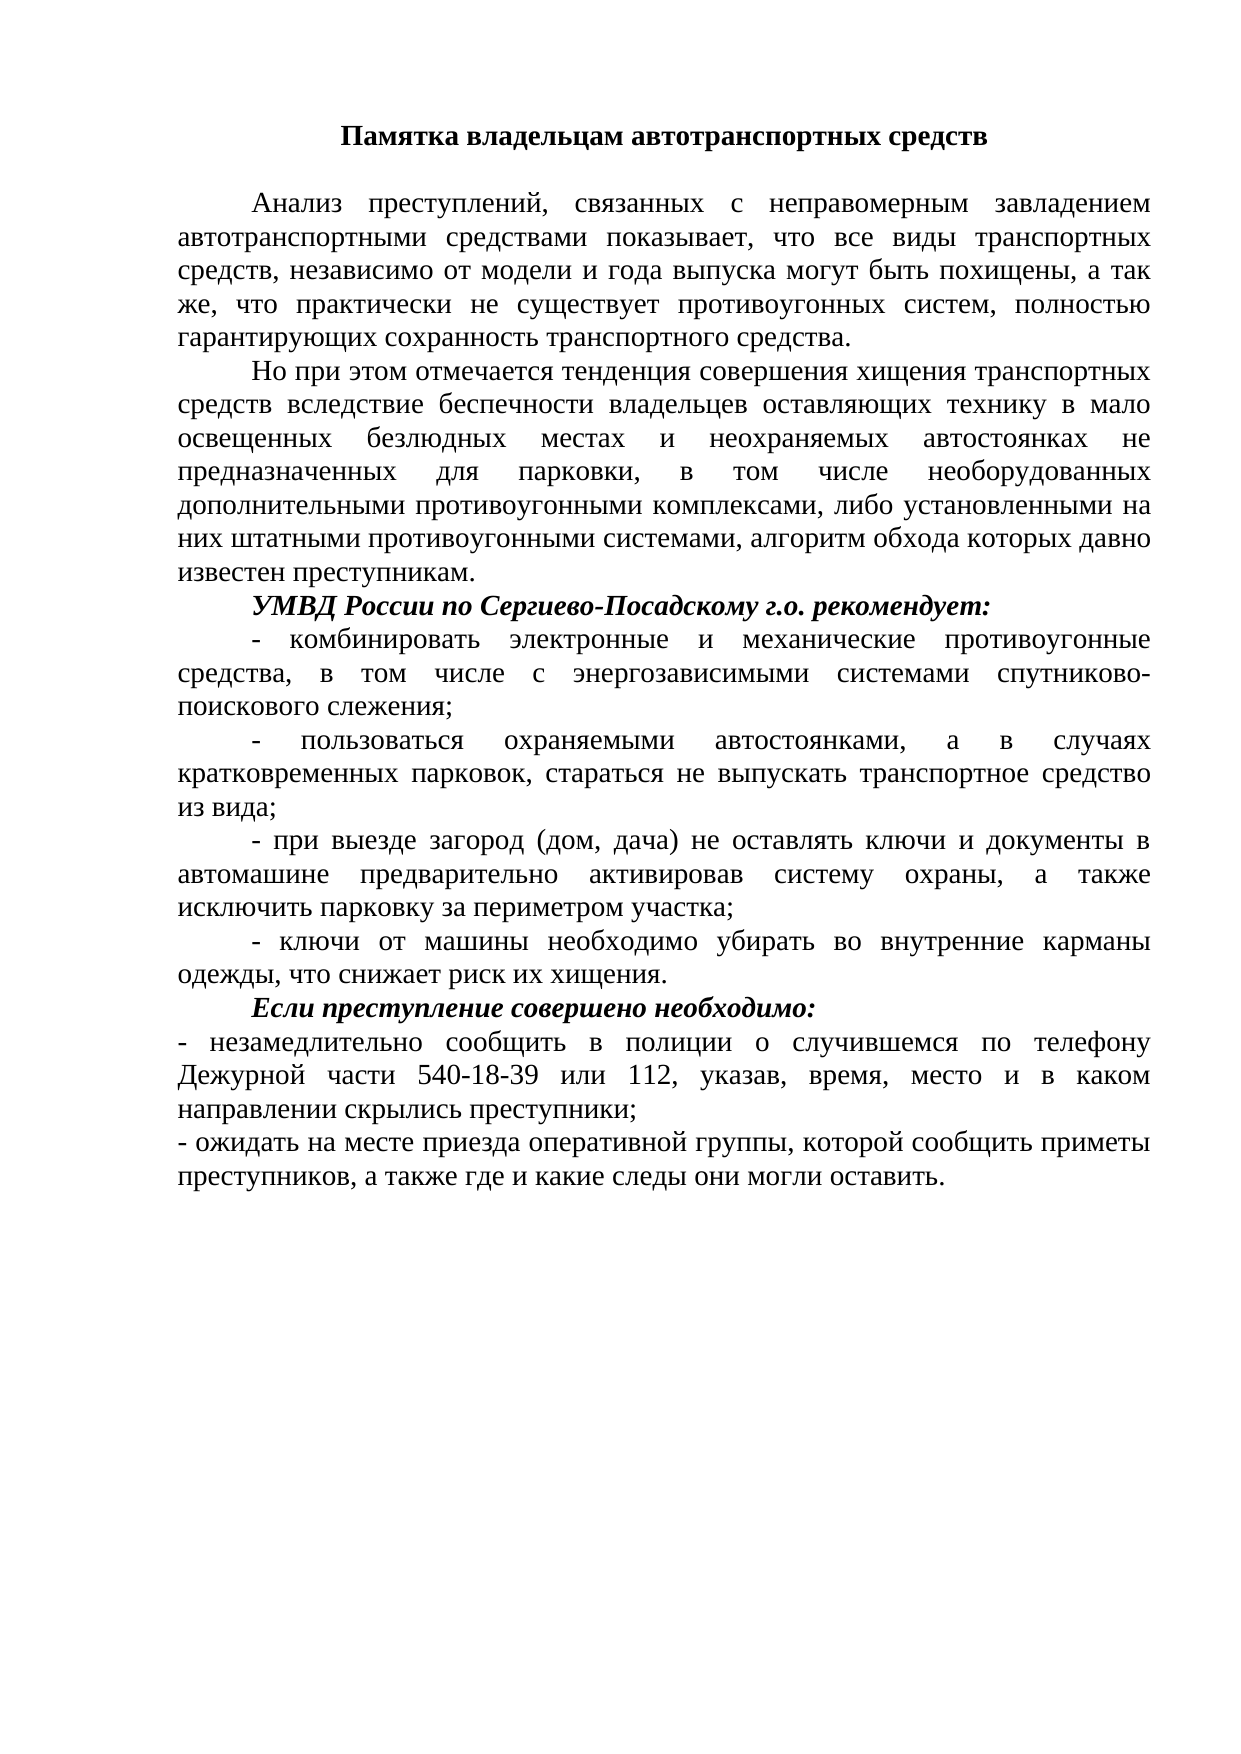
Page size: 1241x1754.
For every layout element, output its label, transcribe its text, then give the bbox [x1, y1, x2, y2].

text - комбинировать электронные и механические противоугонные средства, в том числе с энергозависимыми системами спутниково-поискового слежения; [177, 621, 1152, 722]
text Но при этом отмечается тенденция совершения хищения транспортных средств вследствие беспечности владельцев оставляющих технику в мало освещенных безлюдных местах и неохраняемых автостоянках не предназначенных для парковки, в том числе необорудованных дополнительными противоугонными комплексами, либо установленными на них штатными противоугонными системами, алгоритм обхода которых давно известен преступникам. [177, 353, 1152, 588]
text - при выезде загород (дом, дача) не оставлять ключи и документы в автомашине предварительно активировав систему охраны, а также исключить парковку за периметром участка; [177, 822, 1152, 923]
text - пользоваться охраняемыми автостоянками, а в случаях кратковременных парковок, стараться не выпускать транспортное средство из вида; [177, 722, 1152, 822]
text - ключи от машины необходимо убирать во внутренние карманы одежды, что снижает риск их хищения. [177, 923, 1152, 990]
text - незамедлительно сообщить в полиции о случившемся по телефону Дежурной части 540-18-39 или 112, указав, время, место и в каком направлении скрылись преступники; [177, 1024, 1152, 1124]
text - ожидать на месте приезда оперативной группы, которой сообщить приметы преступников, а также где и какие следы они могли оставить. [177, 1124, 1152, 1191]
text Если преступление совершено необходимо: [177, 990, 1152, 1024]
text Памятка владельцам автотранспортных средств [177, 118, 1152, 152]
text УМВД России по Сергиево-Посадскому г.о. рекомендует: [177, 588, 1152, 621]
text Анализ преступлений, связанных с неправомерным завладением автотранспортными средствами показывает, что все виды транспортных средств, независимо от модели и года выпуска могут быть похищены, а так же, что практически не существует противоугонных систем, полностью гарантирующих сохранность транспортного средства. [177, 185, 1152, 353]
